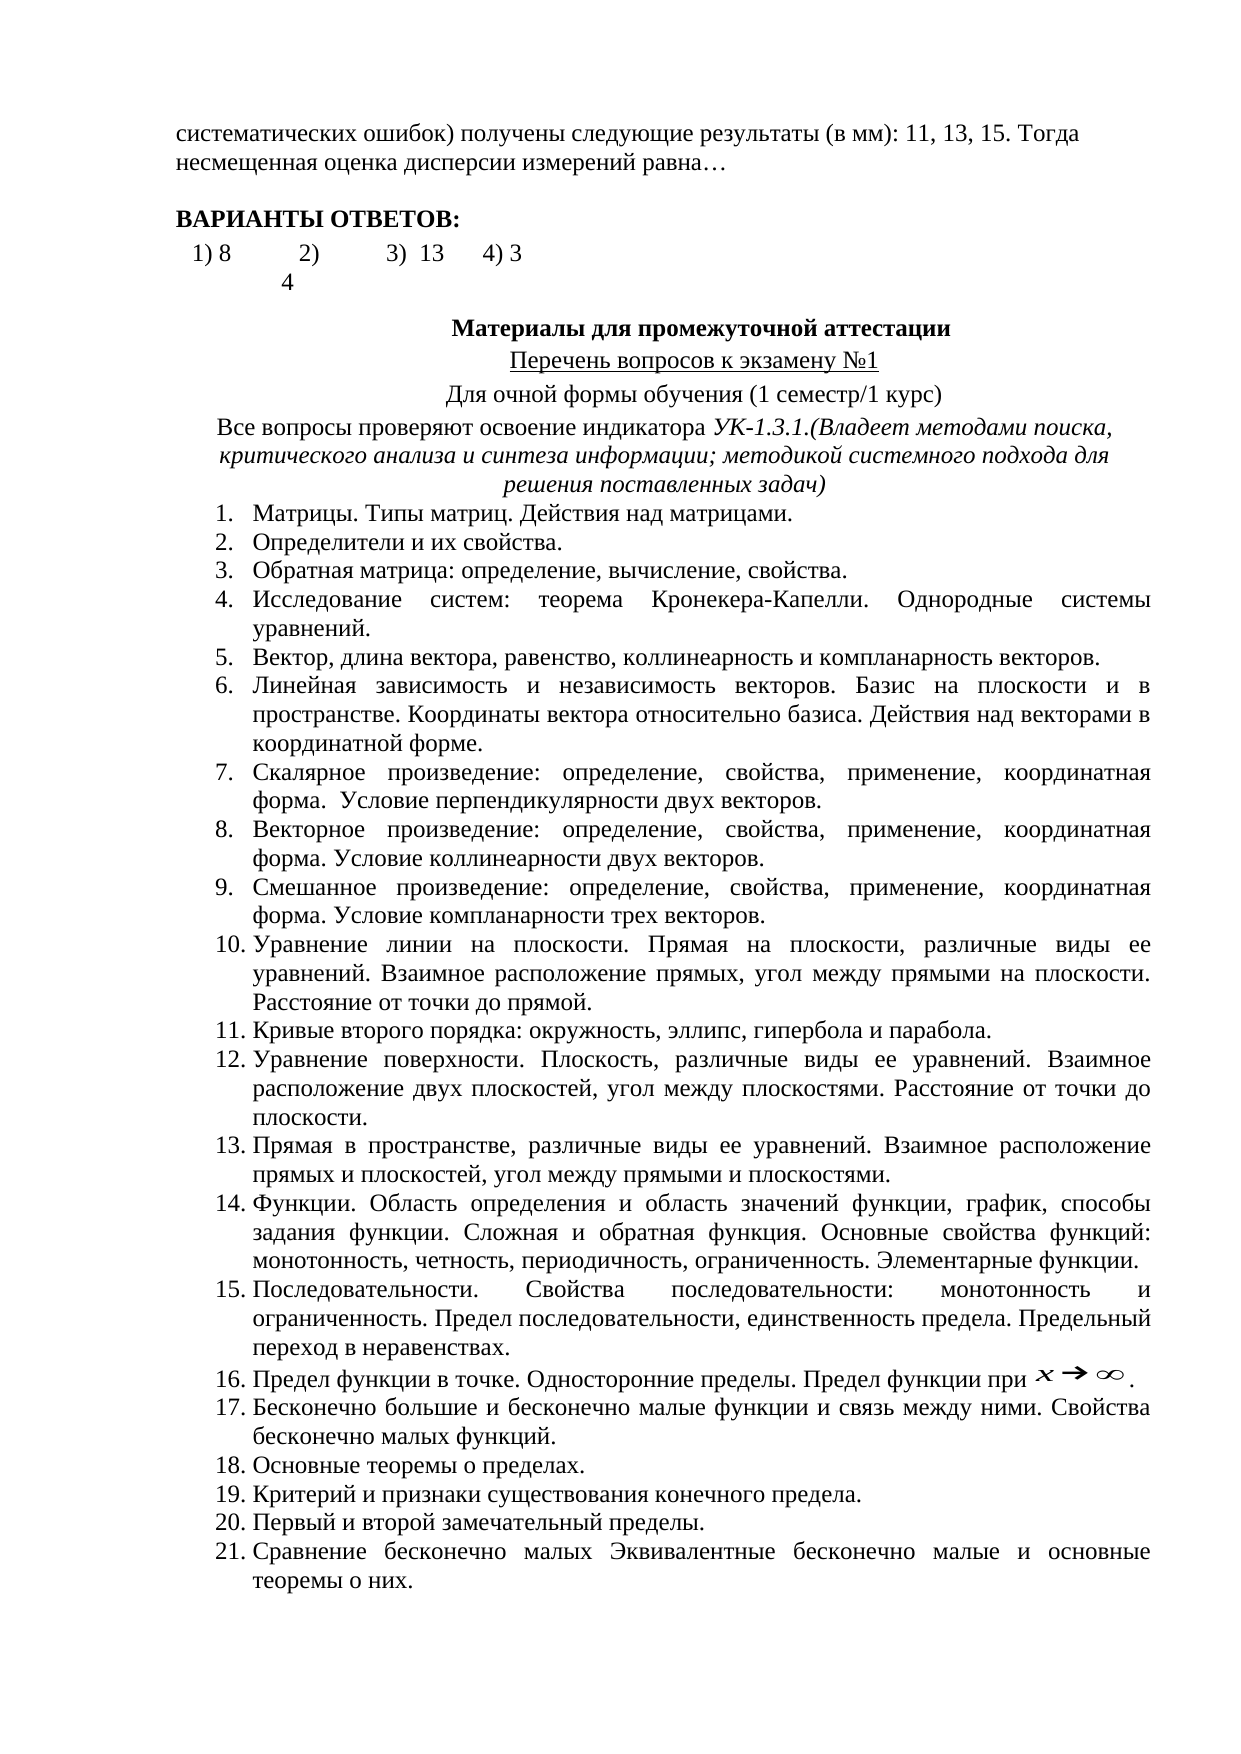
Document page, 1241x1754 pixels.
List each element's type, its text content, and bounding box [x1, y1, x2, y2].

list Векторное произведение: определение, свойства, применение, координатная форма. Условие коллинеарности двух векторов. [215, 814, 1152, 872]
text Перечень вопросов к экзамену №1 [177, 346, 1152, 374]
list Кривые второго порядка: окружность, эллипс, гипербола и парабола. [215, 1015, 1152, 1044]
list Обратная матрица: определение, вычисление, свойства. [215, 555, 1152, 584]
list Матрицы. Типы матриц. Действия над матрицами. [215, 498, 1152, 527]
list Последовательности. Свойства последовательности: монотонность и ограниченность. Предел последовательности, единственность предела. Предельный переход в неравенствах. [215, 1274, 1152, 1360]
text Материалы для промежуточной аттестации [177, 313, 1152, 341]
list Определители и их свойства. [215, 527, 1152, 555]
list Скалярное произведение: определение, свойства, применение, координатная форма. Условие перпендикулярности двух векторов. [215, 757, 1152, 814]
list Вектор, длина вектора, равенство, коллинеарность и компланарность векторов. [215, 642, 1152, 670]
list Функции. Область определения и область значений функции, график, способы задания функции. Сложная и обратная функция. Основные свойства функций: монотонность, четность, периодичность, ограниченность. Элементарные функции. [215, 1188, 1152, 1274]
list Линейная зависимость и независимость векторов. Базис на плоскости и в пространстве. Координаты вектора относительно базиса. Действия над векторами в координатной форме. [215, 670, 1152, 757]
list Прямая в пространстве, различные виды ее уравнений. Взаимное расположение прямых и плоскостей, угол между прямыми и плоскостями. [215, 1130, 1152, 1188]
list Уравнение линии на плоскости. Прямая на плоскости, различные виды ее уравнений. Взаимное расположение прямых, угол между прямыми на плоскости. Расстояние от точки до прямой. [215, 929, 1152, 1015]
list Критерий и признаки существования конечного предела. [215, 1479, 1152, 1507]
list Уравнение поверхности. Плоскость, различные виды ее уравнений. Взаимное расположение двух плоскостей, угол между плоскостями. Расстояние от точки до плоскости. [215, 1044, 1152, 1130]
text Все вопросы проверяют освоение индикатора УК-1.3.1.(Владеет методами поиска, критического анализа и синтеза информации; методикой системного подхода для решения поставленных задач) [177, 412, 1152, 498]
list Смешанное произведение: определение, свойства, применение, координатная форма. Условие компланарности трех векторов. [215, 872, 1152, 929]
text Для очной формы обучения (1 семестр/1 курс) [177, 379, 1152, 407]
list Сравнение бесконечно малых Эквивалентные бесконечно малые и основные теоремы о них. [215, 1536, 1152, 1594]
list Бесконечно большие и бесконечно малые функции и связь между ними. Свойства бесконечно малых функций. [215, 1392, 1152, 1450]
list Первый и второй замечательный пределы. [215, 1507, 1152, 1536]
list Исследование систем: теорема Кронекера-Капелли. Однородные системы уравнений. [215, 584, 1152, 642]
list Основные теоремы о пределах. [215, 1450, 1152, 1479]
list Предел функции в точке. Односторонние пределы. Предел функции при . [215, 1360, 1152, 1392]
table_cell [176, 118, 1146, 300]
